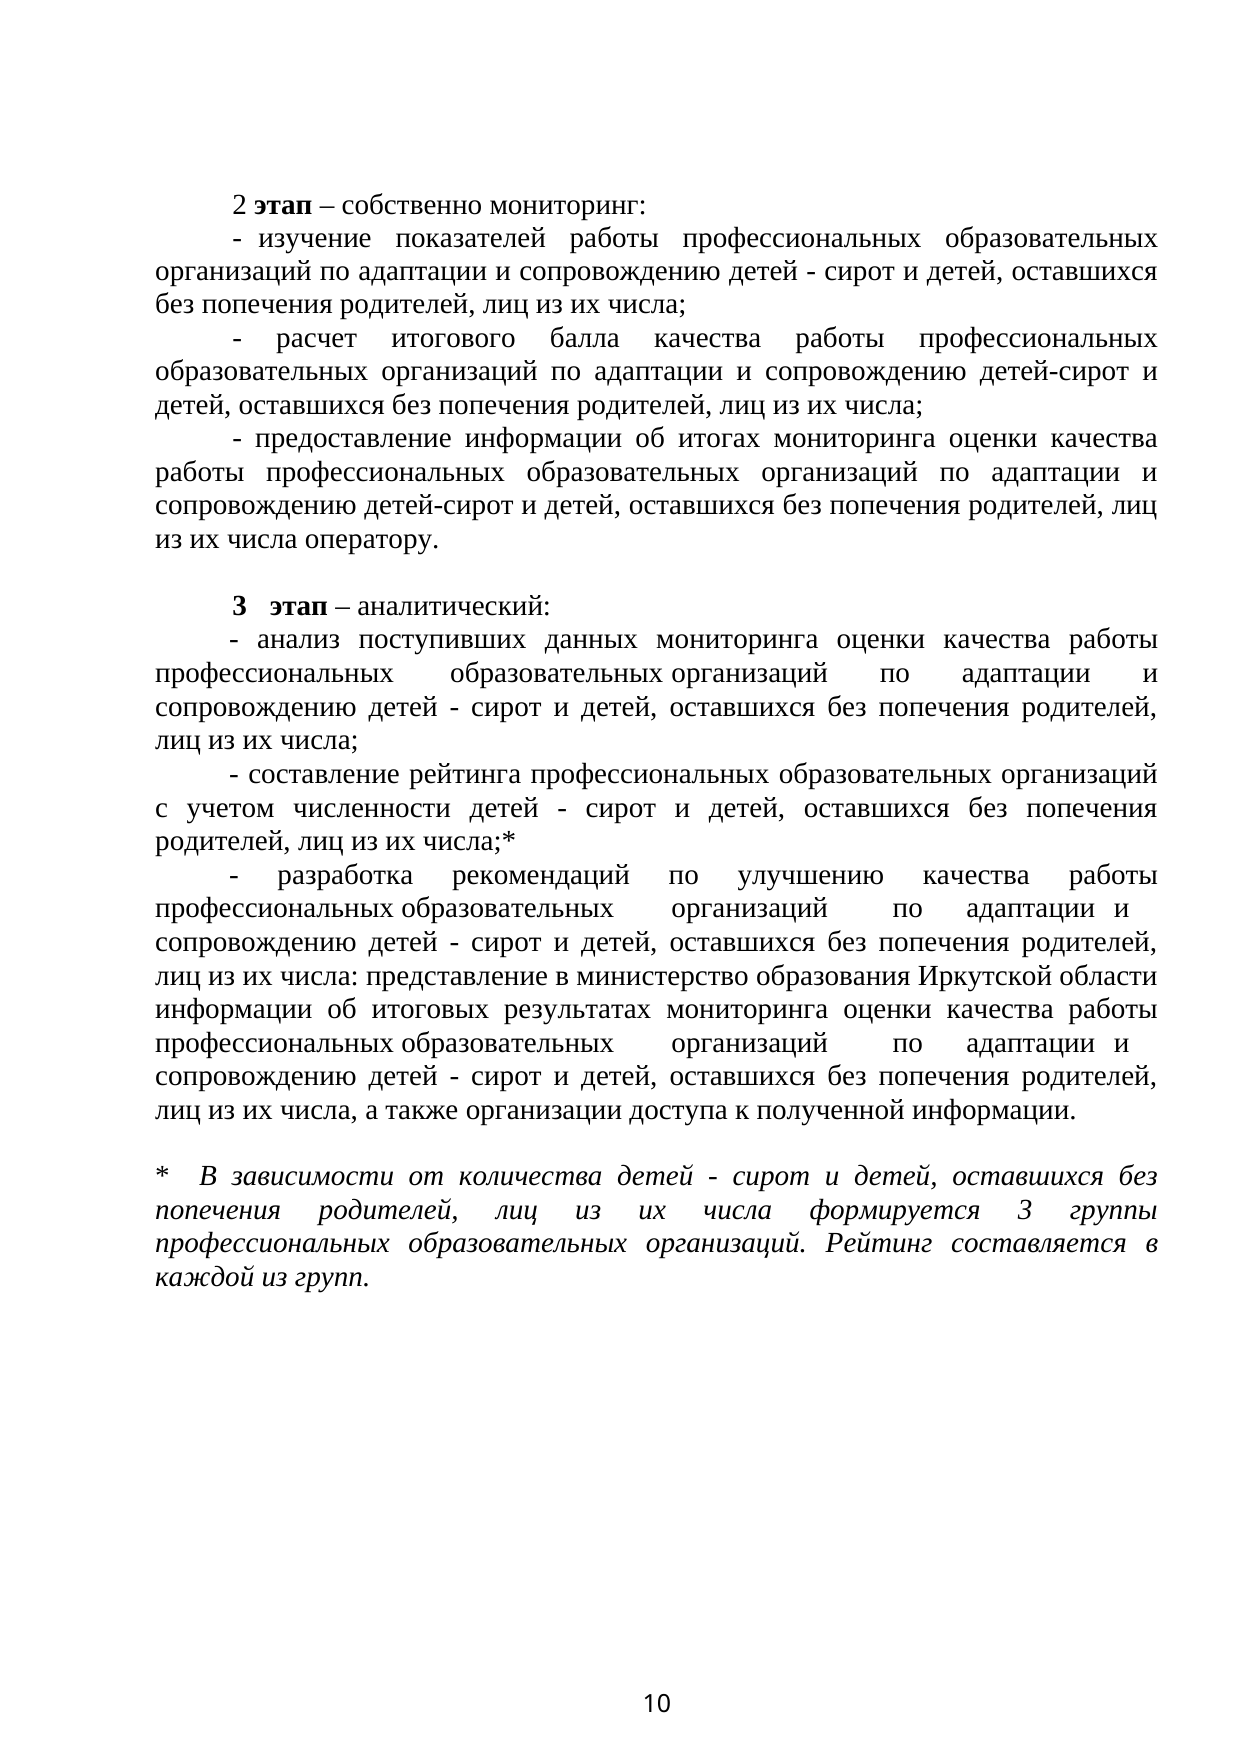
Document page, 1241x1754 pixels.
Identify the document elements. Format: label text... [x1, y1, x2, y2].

text - расчет итогового балла качества работы профессиональных образовательных организаций по адаптации и сопровождению детей-сирот и детей, оставшихся без попечения родителей, лиц из их числа; [155, 320, 1158, 421]
text - анализ поступивших данных мониторинга оценки качества работы профессиональных образовательных организаций по адаптации и сопровождению детей - сирот и детей, оставшихся без попечения родителей, лиц из их числа; [155, 622, 1158, 756]
list изучение показателей работы профессиональных образовательных организаций по адаптации и сопровождению детей - сирот и детей, оставшихся без попечения родителей, лиц из их числа; [155, 221, 1158, 320]
text - разработка рекомендаций по улучшению качества работы профессиональных образовательных организаций по адаптации и сопровождению детей - сирот и детей, оставшихся без попечения родителей, лиц из их числа: представление в министерство образования Иркутской области информации об итоговых результатах мониторинга оценки качества работы профессиональных образовательных организаций по адаптации и сопровождению детей - сирот и детей, оставшихся без попечения родителей, лиц из их числа, а также организации доступа к полученной информации. [155, 857, 1158, 1125]
text 2 этап – собственно мониторинг: [155, 188, 1158, 221]
list этап – аналитический: [232, 589, 1158, 622]
text - предоставление информации об итогах мониторинга оценки качества работы профессиональных образовательных организаций по адаптации и сопровождению детей-сирот и детей, оставшихся без попечения родителей, лиц из их числа оператору. [155, 421, 1158, 555]
text - составление рейтинга профессиональных образовательных организаций с учетом численности детей - сирот и детей, оставшихся без попечения родителей, лиц из их числа;* [155, 756, 1158, 857]
text * В зависимости от количества детей - сирот и детей, оставшихся без попечения родителей, лиц из их числа формируется 3 группы профессиональных образовательных организаций. Рейтинг составляется в каждой из групп. [155, 1159, 1158, 1293]
